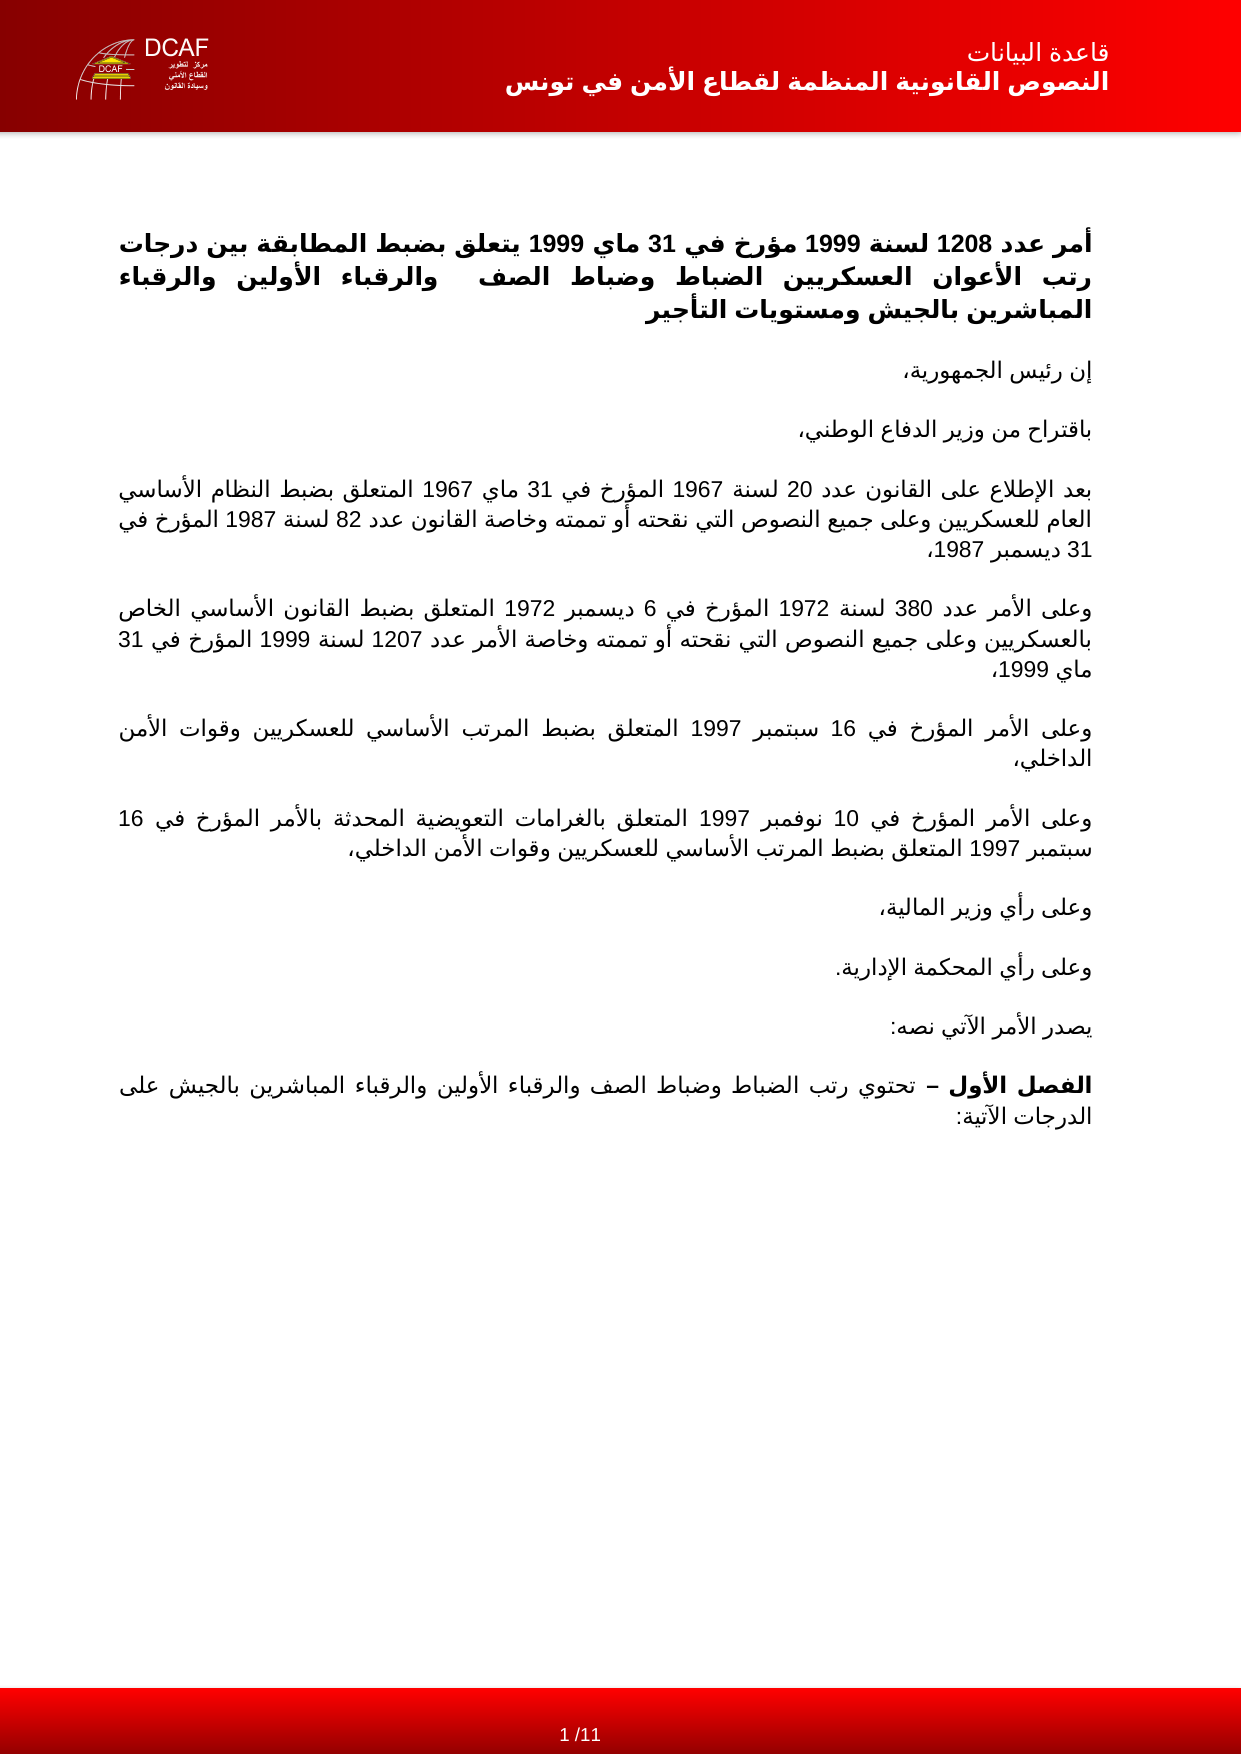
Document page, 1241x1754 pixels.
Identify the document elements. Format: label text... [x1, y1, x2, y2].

text وعلى رأي وزير المالية، [118, 894, 1093, 921]
text باقتراح من وزير الدفاع الوطني، [118, 416, 1093, 442]
text بعد الإطلاع على القانون عدد 20 لسنة 1967 المؤرخ في 31 ماي 1967 المتعلق بضبط النظام الأساسي العام للعسكريين وعلى جميع النصوص التي نقحته أو تممته وخاصة القانون عدد 82 لسنة 1987 المؤرخ في 31 ديسمبر 1987، [118, 476, 1093, 562]
text الفصل الأول – تحتوي رتب الضباط وضباط الصف والرقباء الأولين والرقباء المباشرين بالجيش على الدرجات الآتية: [118, 1072, 1093, 1129]
text أمر عدد 1208 لسنة 1999 مؤرخ في 31 ماي 1999 يتعلق بضبط المطابقة بين درجات رتب الأعوان العسكريين الضباط وضباط الصف والرقباء الأولين والرقباء المباشرين بالجيش ومستويات التأجير [118, 228, 1093, 323]
picture [65, 27, 218, 111]
text وعلى الأمر المؤرخ في 16 سبتمبر 1997 المتعلق بضبط المرتب الأساسي للعسكريين وقوات الأمن الداخلي، [118, 715, 1093, 772]
text يصدر الأمر الآتي نصه: [118, 1013, 1093, 1039]
text وعلى الأمر المؤرخ في 10 نوفمبر 1997 المتعلق بالغرامات التعويضية المحدثة بالأمر المؤرخ في 16 سبتمبر 1997 المتعلق بضبط المرتب الأساسي للعسكريين وقوات الأمن الداخلي، [118, 805, 1093, 861]
text وعلى رأي المحكمة الإدارية. [118, 954, 1093, 980]
text إن رئيس الجمهورية، [118, 357, 1093, 383]
text وعلى الأمر عدد 380 لسنة 1972 المؤرخ في 6 ديسمبر 1972 المتعلق بضبط القانون الأساسي الخاص بالعسكريين وعلى جميع النصوص التي نقحته أو تممته وخاصة الأمر عدد 1207 لسنة 1999 المؤرخ في 31 ماي 1999، [118, 595, 1093, 682]
